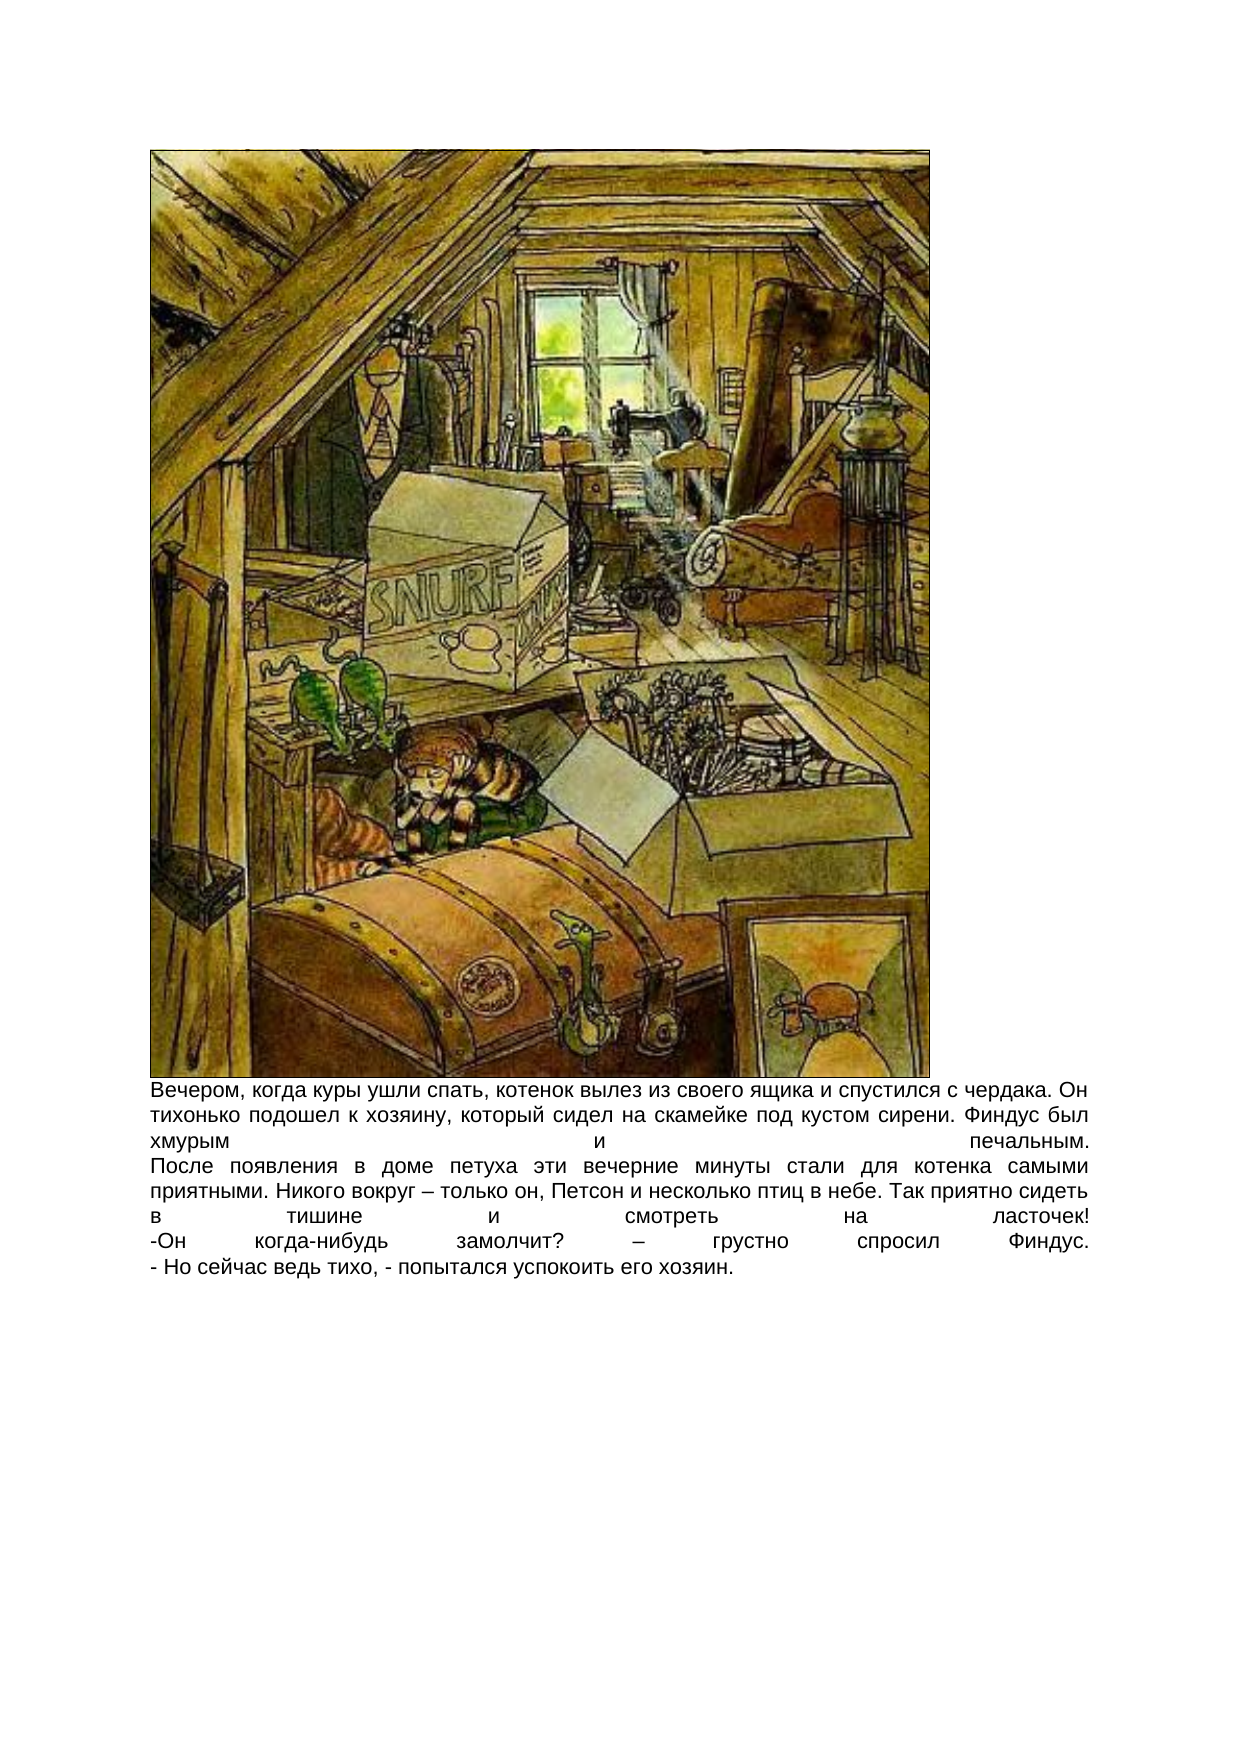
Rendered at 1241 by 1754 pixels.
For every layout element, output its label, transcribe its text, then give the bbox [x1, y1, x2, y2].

text Вечером, когда куры ушли спать, котенок вылез из своего ящика и спустился с чердака. Он тихонько подошел к хозяину, который сидел на скамейке под кустом сирени. Финдус был хмурым и печальным.После появления в доме петуха эти вечерние минуты стали для котенка самыми приятными. Никого вокруг – только он, Петсон и несколько птиц в небе. Так приятно сидеть в тишине и смотреть на ласточек!-Он когда-нибудь замолчит? – грустно спросил Финдус.- Но сейчас ведь тихо, - попытался успокоить его хозяин. [150, 1077, 1090, 1279]
picture [151, 151, 929, 1077]
